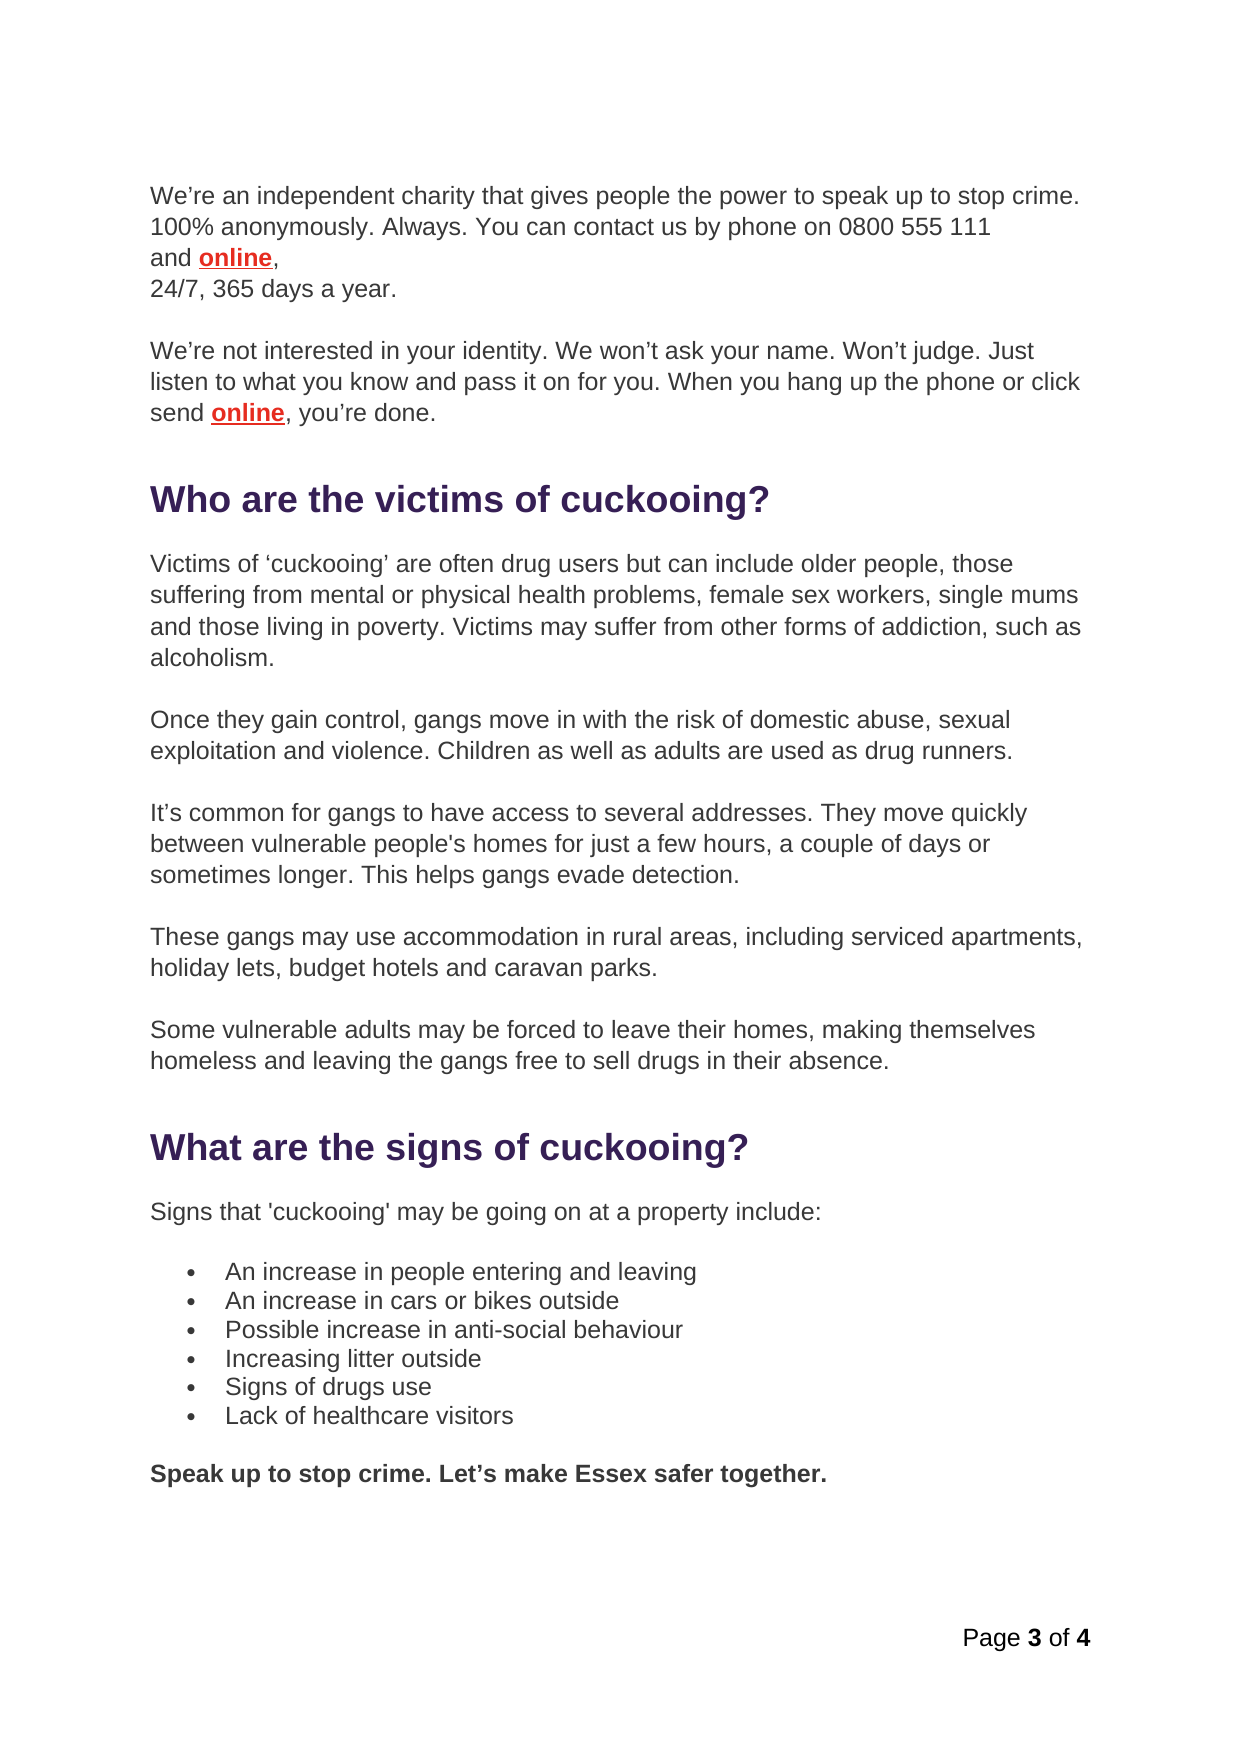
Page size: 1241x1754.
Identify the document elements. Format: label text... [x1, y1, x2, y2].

list Increasing litter outside [187, 1343, 1090, 1372]
list Signs of drugs use [187, 1372, 1090, 1401]
text Speak up to stop crime. Let’s make Essex safer together. [150, 1459, 1090, 1488]
subtitle Who are the victims of cuckooing? [150, 477, 1090, 520]
list An increase in cars or bikes outside [187, 1286, 1090, 1315]
list An increase in people entering and leaving [187, 1257, 1090, 1286]
subtitle What are the signs of cuckooing? [150, 1125, 1090, 1168]
text Victims of ‘cuckooing’ are often drug users but can include older people, those suffering from mental or physical health problems, female sex workers, single mums and those living in poverty. Victims may suffer from other forms of addiction, such as alcoholism. Once they gain control, gangs move in with the risk of domestic abuse, sexual exploitation and violence. Children as well as adults are used as drug runners. It’s common for gangs to have access to several addresses. They move quickly between vulnerable people's homes for just a few hours, a couple of days or sometimes longer. This helps gangs evade detection. These gangs may use accommodation in rural areas, including serviced apartments, holiday lets, budget hotels and caravan parks. Some vulnerable adults may be forced to leave their homes, making themselves homeless and leaving the gangs free to sell drugs in their absence. [150, 549, 1090, 1106]
list Possible increase in anti-social behaviour [187, 1315, 1090, 1343]
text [150, 150, 1090, 458]
text Signs that 'cuckooing' may be going on at a property include: [150, 1197, 1090, 1226]
list Lack of healthcare visitors [187, 1401, 1090, 1430]
